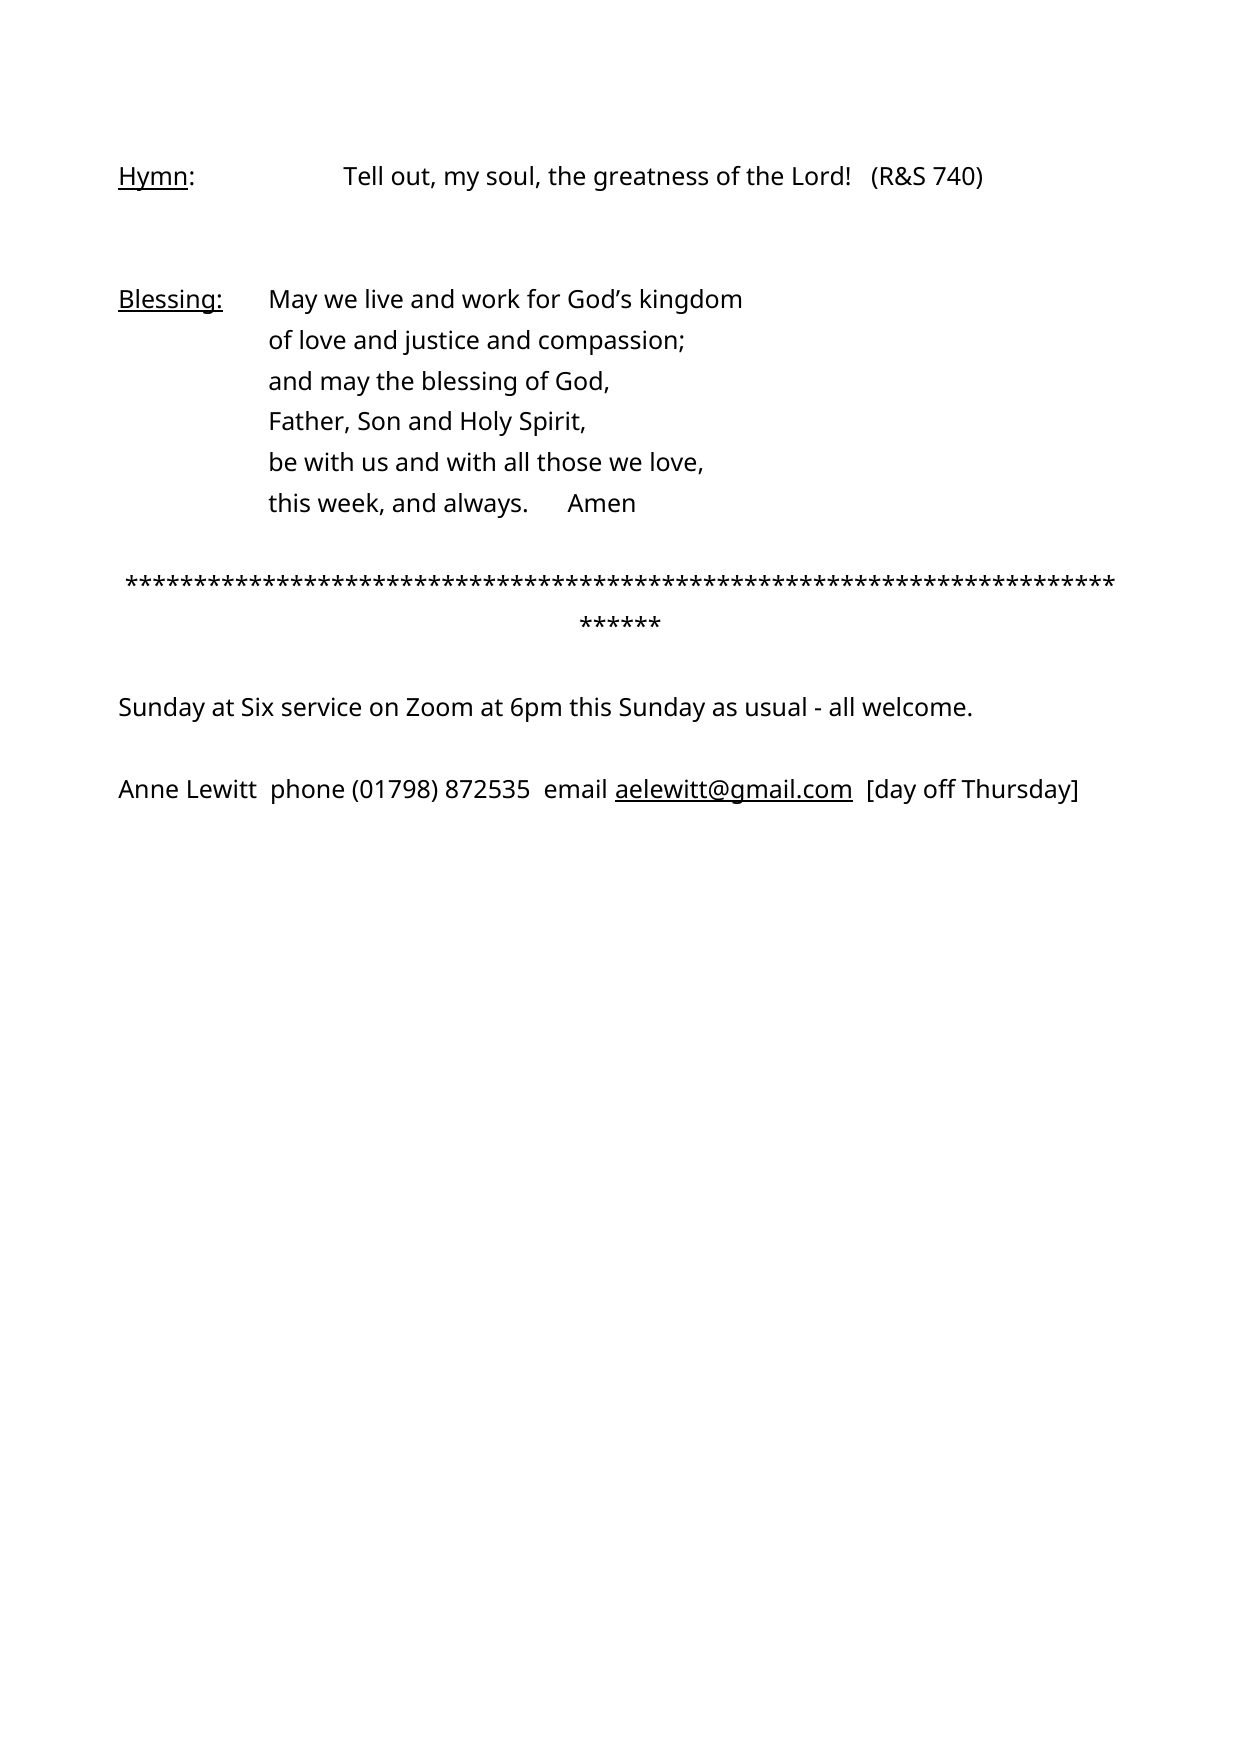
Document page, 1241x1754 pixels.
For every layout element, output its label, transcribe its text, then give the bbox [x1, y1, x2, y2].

text Blessing: May we live and work for God’s kingdom [118, 281, 1122, 316]
text of love and justice and compassion; [118, 322, 1122, 356]
text ****************************************************************************** [118, 567, 1122, 642]
text Hymn: Tell out, my soul, the greatness of the Lord! (R&S 740) [118, 159, 1122, 193]
text Anne Lewitt phone (01798) 872535 email aelewitt@gmail.com [day off Thursday] [118, 771, 1122, 806]
text this week, and always. Amen [118, 486, 1122, 520]
text and may the blessing of God, [118, 363, 1122, 397]
text Father, Son and Holy Spirit, [118, 404, 1122, 438]
text Sunday at Six service on Zoom at 6pm this Sunday as usual - all welcome. [118, 690, 1122, 724]
text be with us and with all those we love, [118, 445, 1122, 479]
